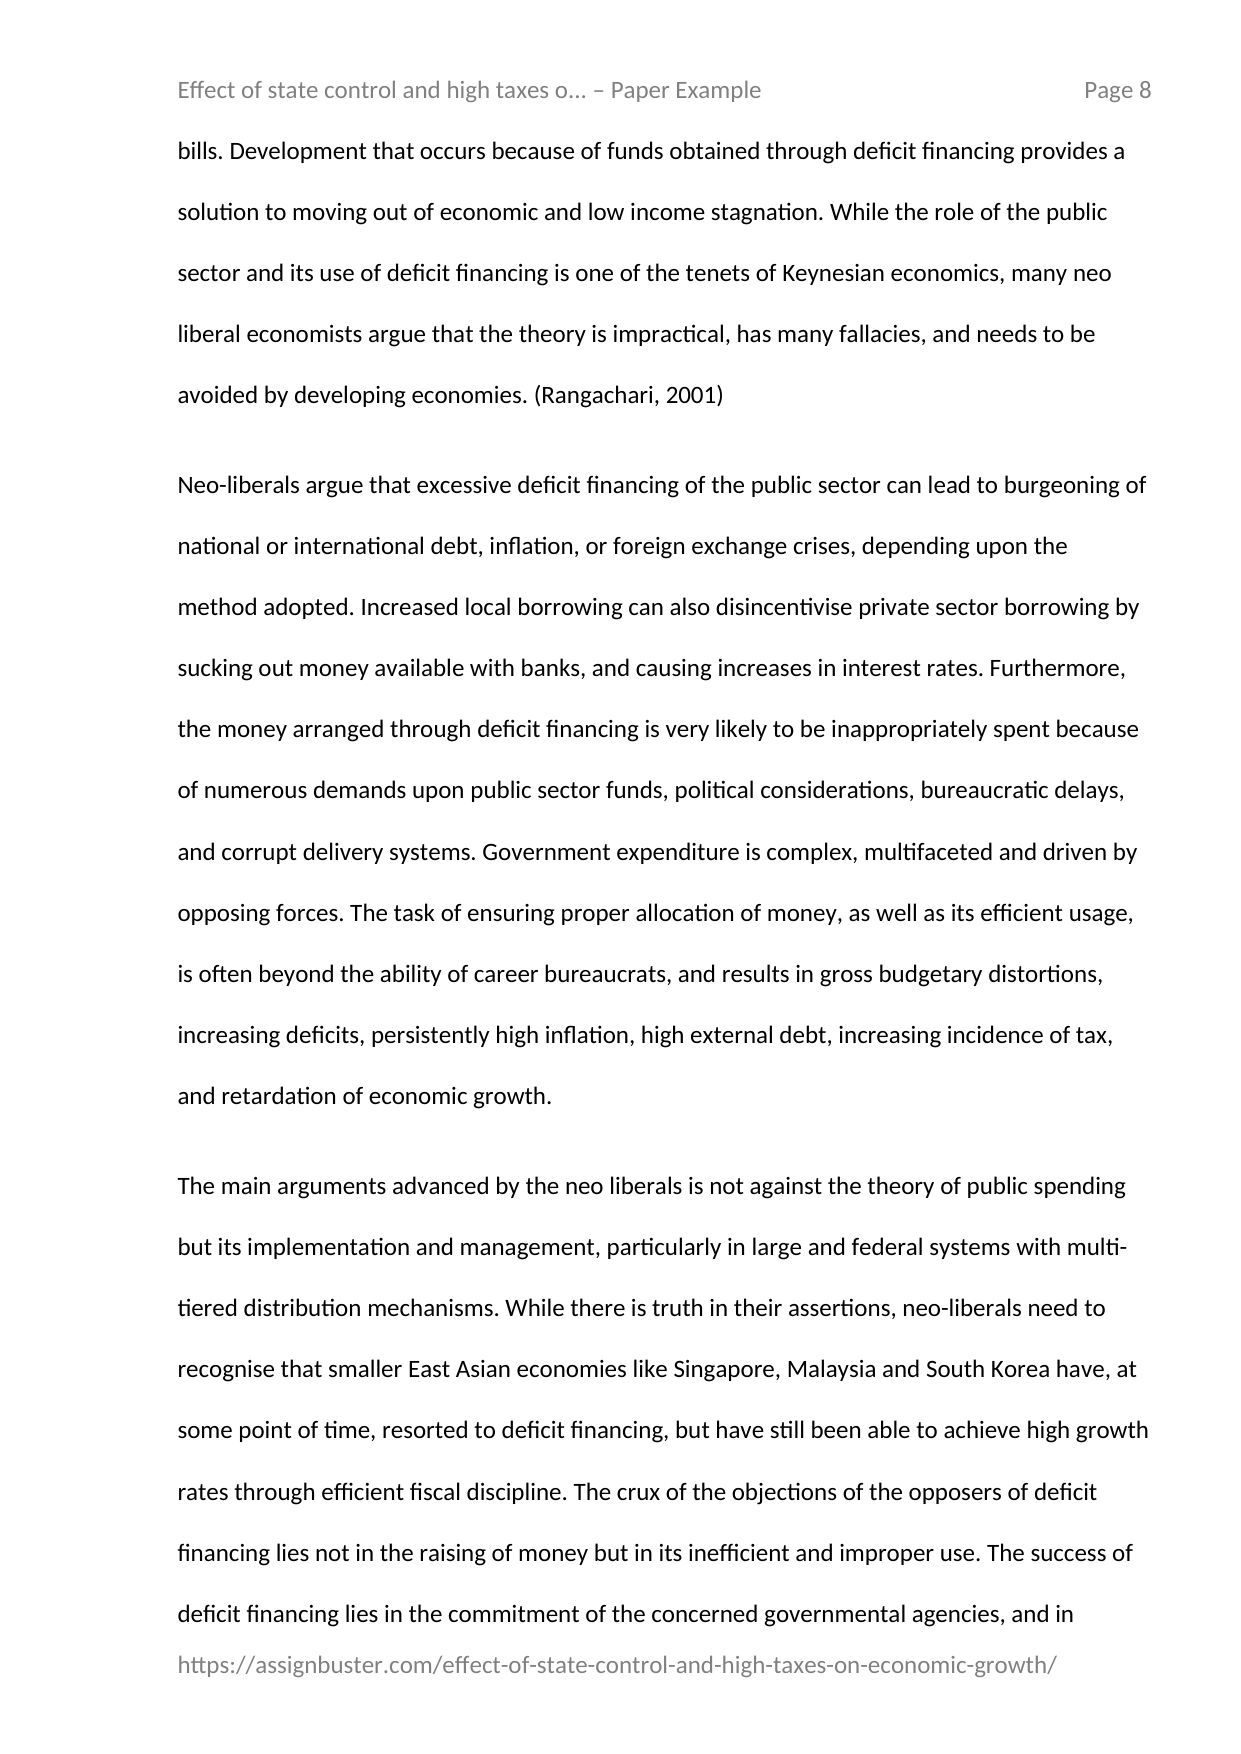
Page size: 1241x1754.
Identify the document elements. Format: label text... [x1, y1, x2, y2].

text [177, 135, 1152, 409]
text Neo-liberals argue that excessive deficit financing of the public sector can lead to burgeoning of national or international debt, inflation, or foreign exchange crises, depending upon the method adopted. Increased local borrowing can also disincentivise private sector borrowing by sucking out money available with banks, and causing increases in interest rates. Furthermore, the money arranged through deficit financing is very likely to be inappropriately spent because of numerous demands upon public sector funds, political considerations, bureaucratic delays, and corrupt delivery systems. Government expenditure is complex, multifaceted and driven by opposing forces. The task of ensuring proper allocation of money, as well as its efficient usage, is often beyond the ability of career bureaucrats, and results in gross budgetary distortions, increasing deficits, persistently high inflation, high external debt, increasing incidence of tax, and retardation of economic growth. [177, 469, 1152, 1110]
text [177, 1170, 1152, 1628]
